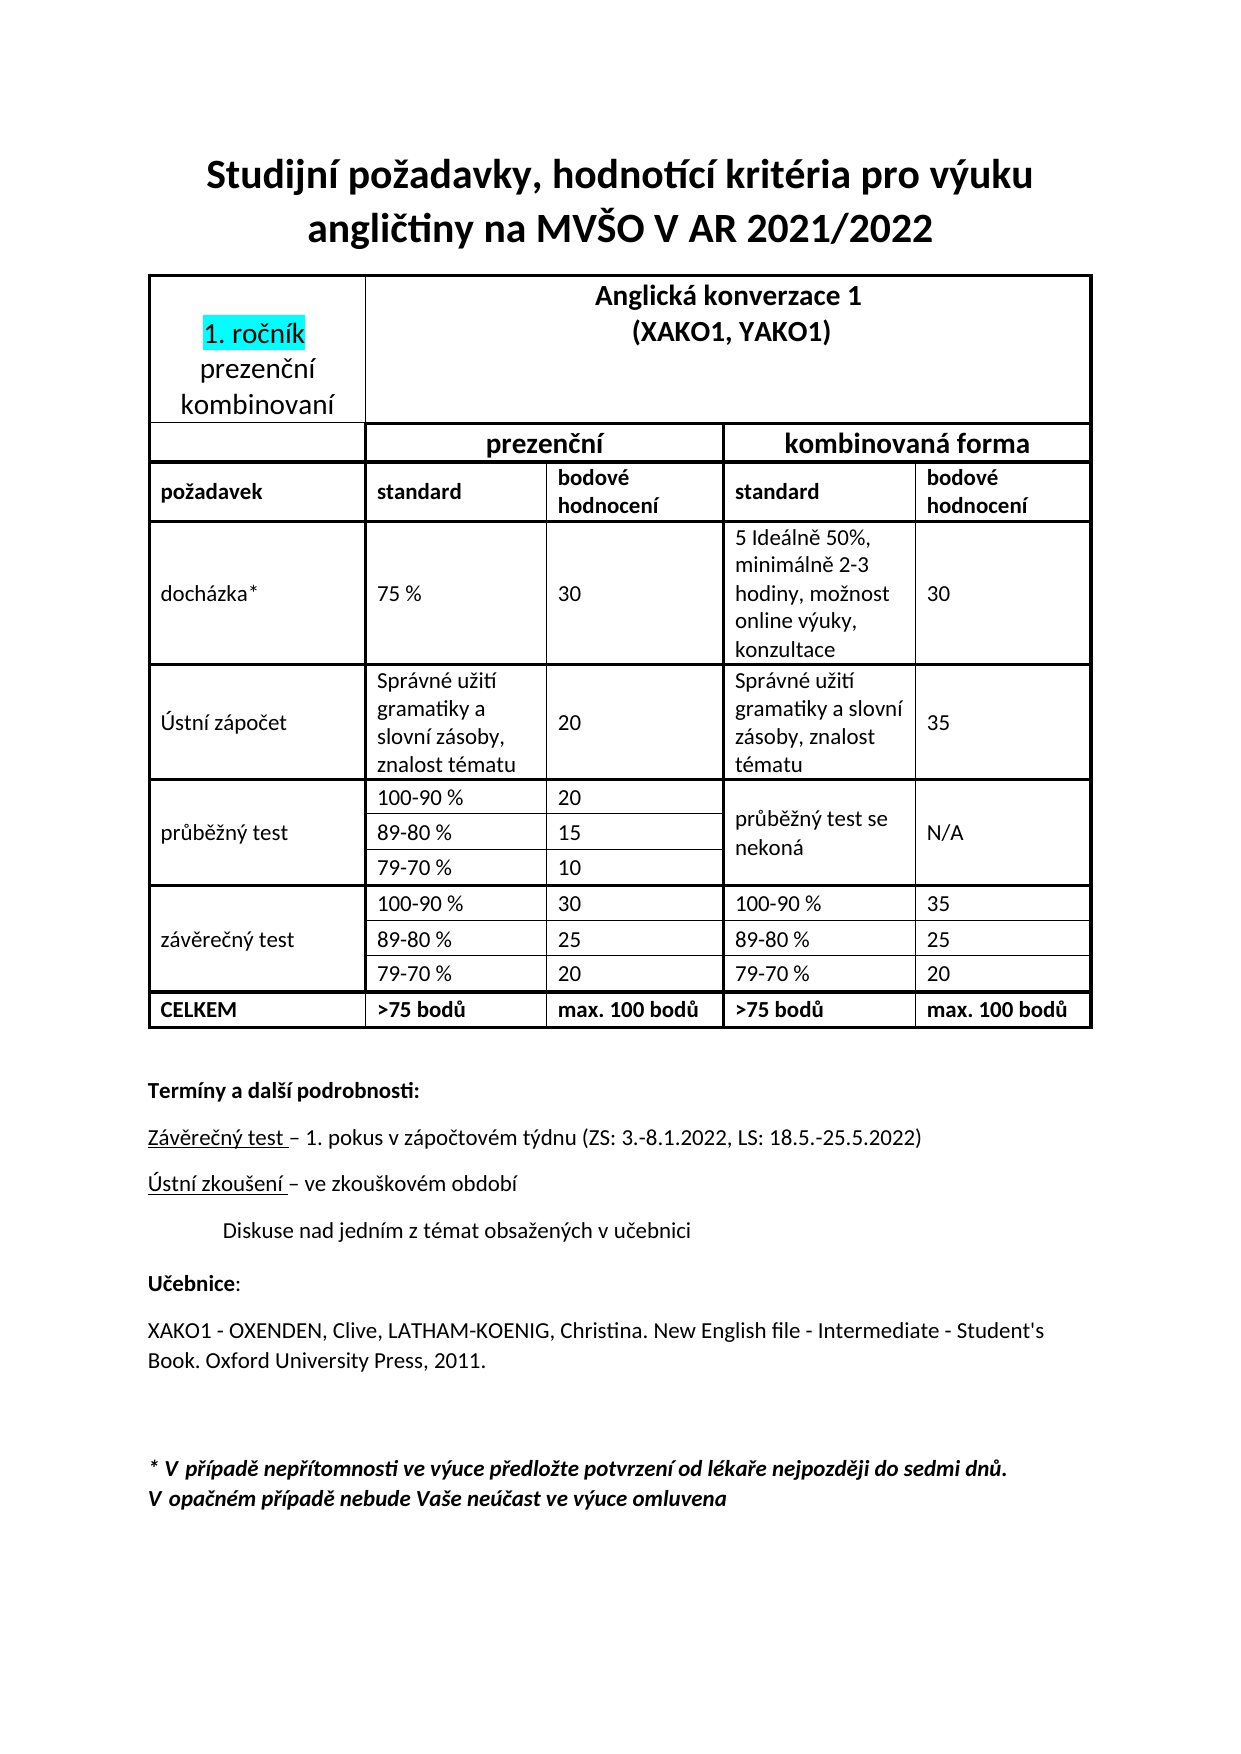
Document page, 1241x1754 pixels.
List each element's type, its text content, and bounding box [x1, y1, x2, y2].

table_cell 20 [547, 956, 722, 990]
text Ústní zkoušení – ve zkouškovém období [148, 1169, 1093, 1198]
table_cell >75 bodů [725, 994, 915, 1026]
table_cell 10 [547, 850, 722, 884]
table_cell CELKEM [151, 994, 365, 1026]
text Studijní požadavky, hodnotící kritéria pro výuku angličtiny na MVŠO V AR 2021/2022 [148, 148, 1093, 253]
table_cell 75 % [367, 523, 546, 663]
table_cell 89-80 % [367, 814, 546, 849]
table_cell bodové hodnocení [916, 464, 1089, 519]
table_header Anglická konverzace 1 (XAKO1, YAKO1) [366, 277, 1089, 422]
table_cell 30 [916, 523, 1089, 663]
table_cell standard [367, 464, 546, 519]
table_cell 89-80 % [367, 921, 546, 955]
table_cell kombinovaná forma [725, 425, 1089, 460]
table_cell 20 [547, 781, 722, 813]
table_cell Správné užití gramatiky a slovní zásoby, znalost tématu [367, 666, 546, 778]
text Učebnice: [148, 1269, 1093, 1297]
table_cell 35 [916, 887, 1089, 919]
text Termíny a další podrobnosti: [148, 1076, 1093, 1104]
table_cell prezenční [367, 425, 722, 460]
table_cell max. 100 bodů [547, 994, 722, 1026]
table_cell 25 [916, 921, 1089, 955]
table_cell 79-70 % [367, 850, 546, 884]
table_cell Správné užití gramatiky a slovní zásoby, znalost tématu [725, 666, 915, 778]
table_cell standard [725, 464, 915, 519]
table_cell požadavek [151, 464, 364, 519]
table_cell průběžný test [151, 781, 364, 884]
table_cell 15 [547, 814, 722, 849]
table_cell 100-90 % [367, 887, 546, 919]
table_cell 79-70 % [367, 956, 546, 990]
text Závěrečný test – 1. pokus v zápočtovém týdnu (ZS: 3.-8.1.2022, LS: 18.5.-25.5.2022) [148, 1123, 1093, 1151]
list Diskuse nad jedním z témat obsažených v učebnici [223, 1216, 1093, 1244]
table_cell >75 bodů [366, 994, 546, 1026]
table_cell 79-70 % [725, 956, 915, 990]
table_cell 35 [916, 666, 1089, 778]
table_cell 25 [547, 921, 722, 955]
table_cell průběžný test se nekoná [725, 781, 915, 884]
table_cell 30 [547, 887, 722, 919]
table_header 1. ročník prezenční kombinovaní [151, 277, 365, 422]
table_cell závěrečný test [151, 887, 364, 990]
table_cell [151, 423, 364, 460]
table_cell max. 100 bodů [916, 994, 1089, 1026]
table_cell 100-90 % [725, 887, 915, 919]
table_cell docházka* [151, 523, 364, 663]
table_cell 100-90 % [367, 781, 546, 813]
text XAKO1 - OXENDEN, Clive, LATHAM-KOENIG, Christina. New English file - Intermediate - Student's Book. Oxford University Press, 2011. [148, 1316, 1093, 1374]
table_cell 20 [916, 956, 1089, 990]
table_cell 30 [547, 523, 722, 663]
table_cell 89-80 % [725, 921, 915, 955]
table_cell 5 Ideálně 50%, minimálně 2-3 hodiny, možnost online výuky, konzultace [725, 523, 915, 663]
table_cell N/A [916, 781, 1089, 884]
text * V případě nepřítomnosti ve výuce předložte potvrzení od lékaře nejpozději do sedmi dnů. V opačném případě nebude Vaše neúčast ve výuce omluvena [148, 1424, 1093, 1512]
table_cell 20 [547, 666, 722, 778]
table_cell Ústní zápočet [151, 666, 364, 778]
table_cell bodové hodnocení [547, 464, 722, 519]
